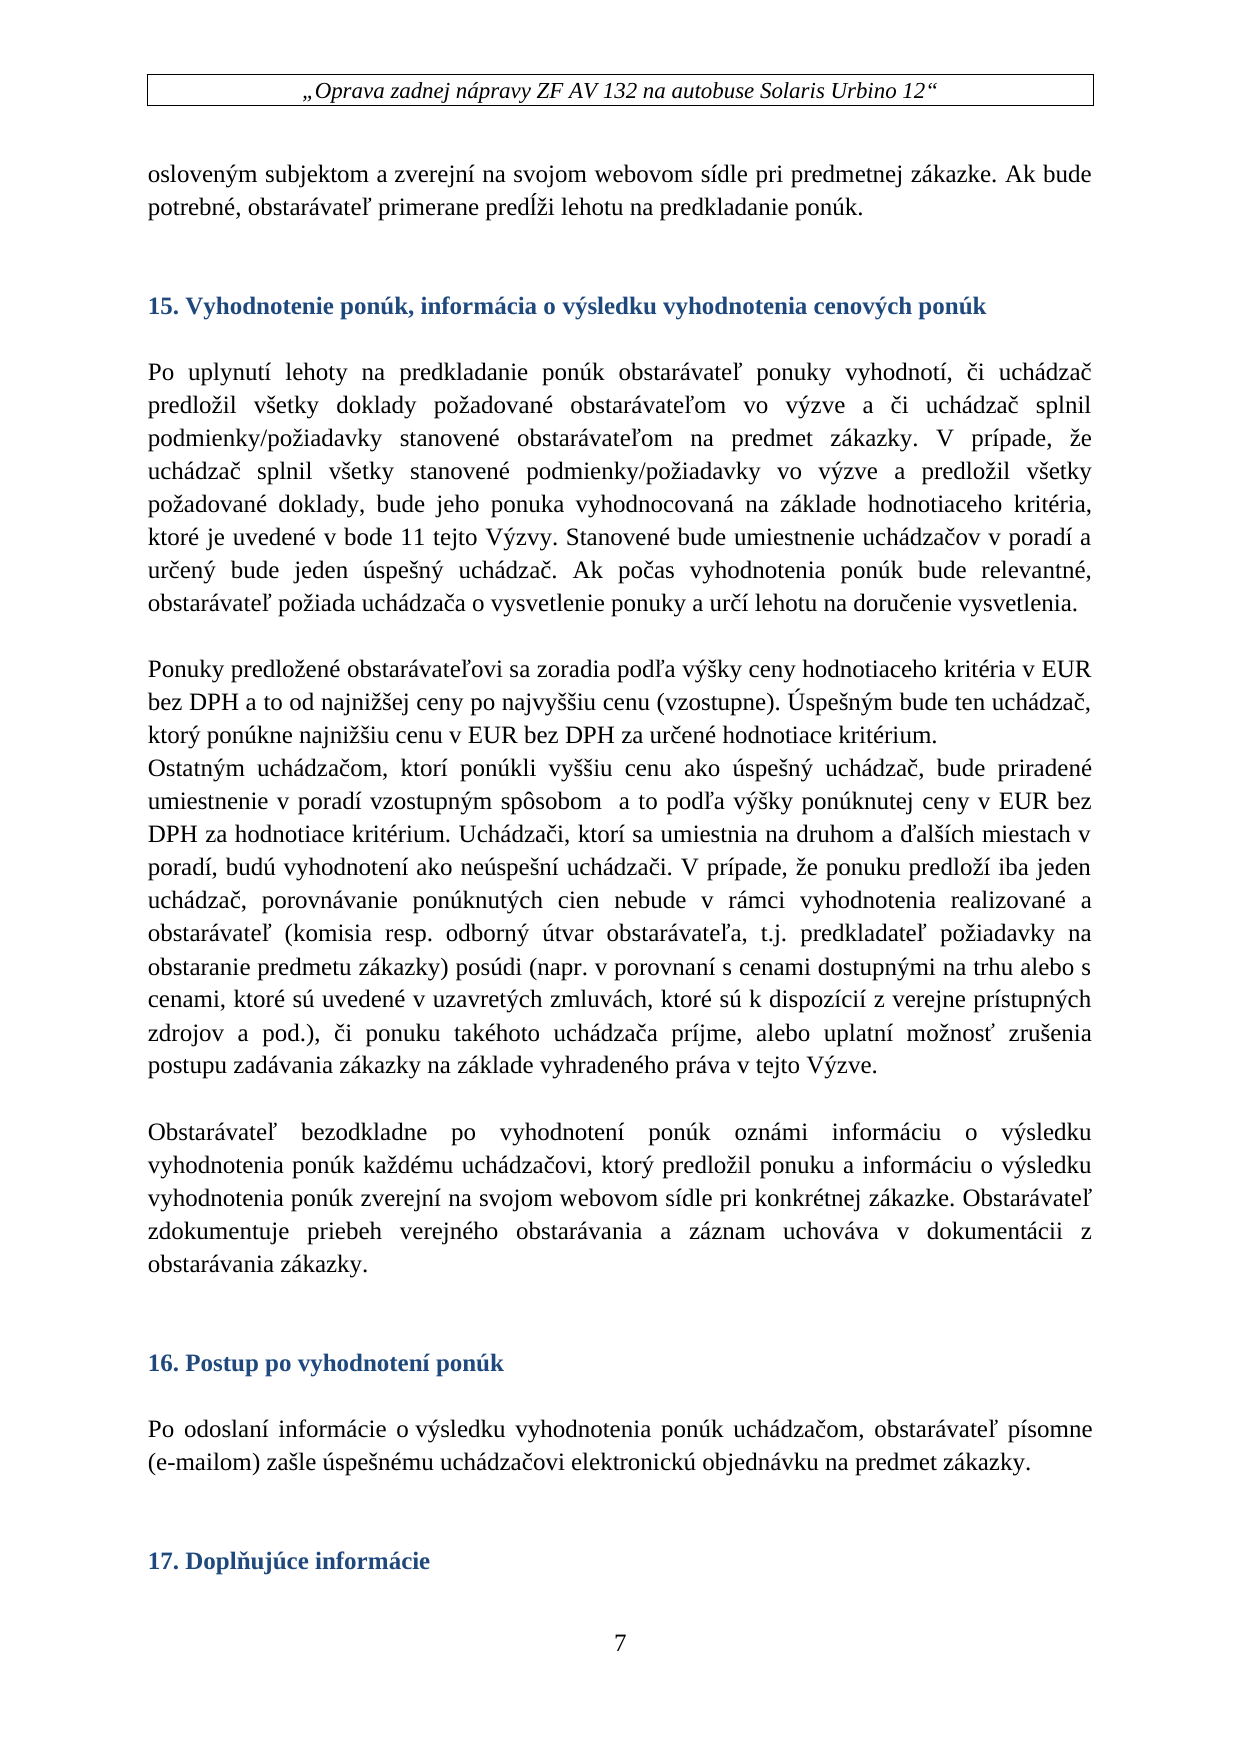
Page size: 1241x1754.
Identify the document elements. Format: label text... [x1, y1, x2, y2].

text Po odoslaní informácie o výsledku vyhodnotenia ponúk uchádzačom, obstarávateľ písomne (e-mailom) zašle úspešnému uchádzačovi elektronickú objednávku na predmet zákazky. [148, 1414, 1093, 1476]
text 16. Postup po vyhodnotení ponúk [148, 1348, 1093, 1377]
text Obstarávateľ bezodkladne po vyhodnotení ponúk oznámi informáciu o výsledku vyhodnotenia ponúk každému uchádzačovi, ktorý predložil ponuku a informáciu o výsledku vyhodnotenia ponúk zverejní na svojom webovom sídle pri konkrétnej zákazke. Obstarávateľ zdokumentuje priebeh verejného obstarávania a záznam uchováva v dokumentácii z obstarávania zákazky. [148, 1117, 1093, 1277]
text Po uplynutí lehoty na predkladanie ponúk obstarávateľ ponuky vyhodnotí, či uchádzač predložil všetky doklady požadované obstarávateľom vo výzve a či uchádzač splnil podmienky/požiadavky stanovené obstarávateľom na predmet zákazky. V prípade, že uchádzač splnil všetky stanovené podmienky/požiadavky vo výzve a predložil všetky požadované doklady, bude jeho ponuka vyhodnocovaná na základe hodnotiaceho kritéria, ktoré je uvedené v bode 11 tejto Výzvy. Stanovené bude umiestnenie uchádzačov v poradí a určený bude jeden úspešný uchádzač. Ak počas vyhodnotenia ponúk bude relevantné, obstarávateľ požiada uchádzača o vysvetlenie ponuky a určí lehotu na doručenie vysvetlenia. [148, 357, 1093, 617]
text Ponuky predložené obstarávateľovi sa zoradia podľa výšky ceny hodnotiaceho kritéria v EUR bez DPH a to od najnižšej ceny po najvyššiu cenu (vzostupne). Úspešným bude ten uchádzač, ktorý ponúkne najnižšiu cenu v EUR bez DPH za určené hodnotiace kritérium. [148, 654, 1093, 749]
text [148, 159, 1093, 221]
text Ostatným uchádzačom, ktorí ponúkli vyššiu cenu ako úspešný uchádzač, bude priradené umiestnenie v poradí vzostupným spôsobom a to podľa výšky ponúknutej ceny v EUR bez DPH za hodnotiace kritérium. Uchádzači, ktorí sa umiestnia na druhom a ďalších miestach v poradí, budú vyhodnotení ako neúspešní uchádzači. V prípade, že ponuku predloží iba jeden uchádzač, porovnávanie ponúknutých cien nebude v rámci vyhodnotenia realizované a obstarávateľ (komisia resp. odborný útvar obstarávateľa, t.j. predkladateľ požiadavky na obstaranie predmetu zákazky) posúdi (napr. v porovnaní s cenami dostupnými na trhu alebo s cenami, ktoré sú uvedené v uzavretých zmluvách, ktoré sú k dispozícií z verejne prístupných zdrojov a pod.), či ponuku takéhoto uchádzača príjme, alebo uplatní možnosť zrušenia postupu zadávania zákazky na základe vyhradeného práva v tejto Výzve. [148, 753, 1093, 1079]
text 15. Vyhodnotenie ponúk, informácia o výsledku vyhodnotenia cenových ponúk [148, 291, 1093, 320]
text 17. Doplňujúce informácie [148, 1546, 1093, 1575]
